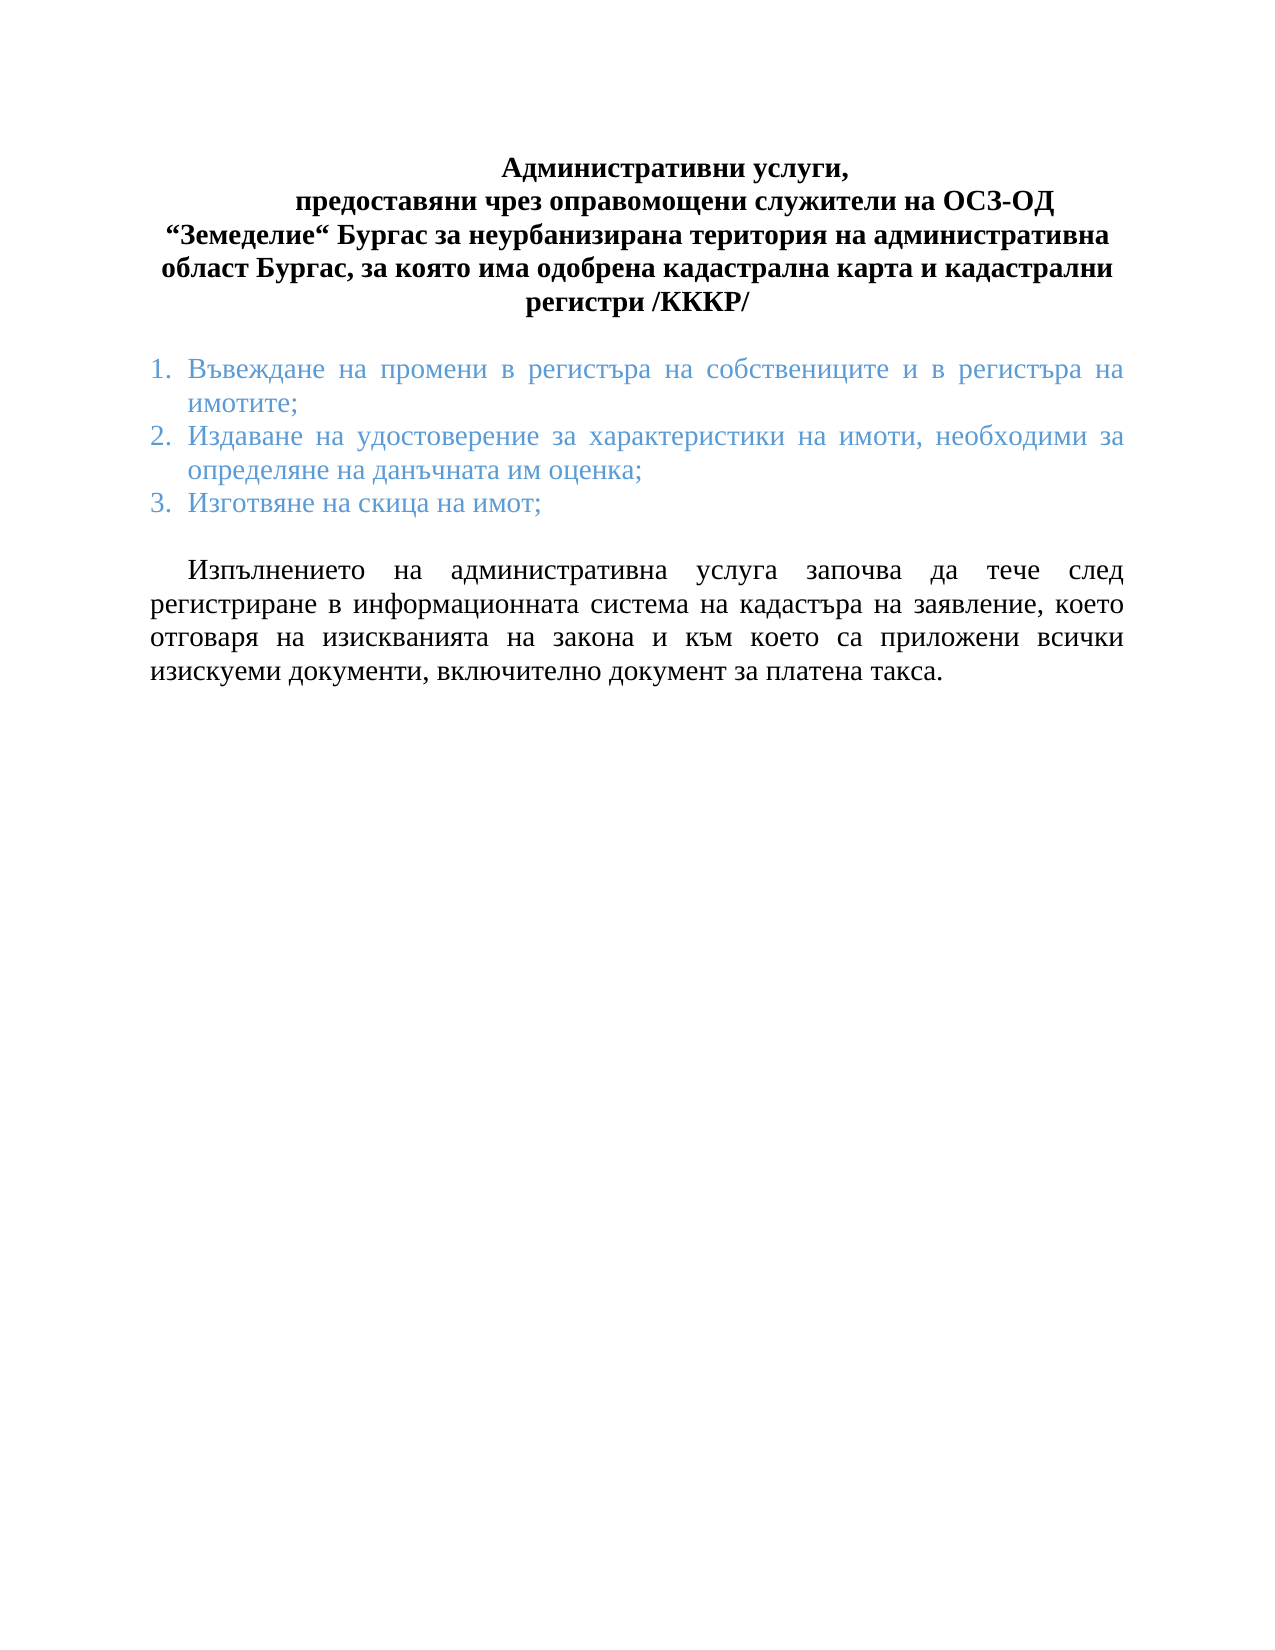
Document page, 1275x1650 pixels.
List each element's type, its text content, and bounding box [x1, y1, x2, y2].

list Издаване на удостоверение за характеристики на имоти, необходими за определяне на данъчната им оценка; [150, 418, 1125, 485]
text Административни услуги, [150, 150, 1125, 183]
text предоставяни чрез оправомощени служители на ОСЗ-ОД “Земеделие“ Бургас за неурбанизирана територия на административна област Бургас, за която има одобрена кадастрална карта и кадастрални регистри /КККР/ [150, 183, 1125, 318]
list Изготвяне на скица на имот; [150, 485, 1125, 519]
text Изпълнението на административна услуга започва да тече след регистриране в информационната система на кадастъра на заявление, което отговаря на изискванията на закона и към което са приложени всички изискуеми документи, включително документ за платена такса. [150, 552, 1125, 687]
list Въвеждане на промени в регистъра на собствениците и в регистъра на имотите; [150, 351, 1125, 418]
